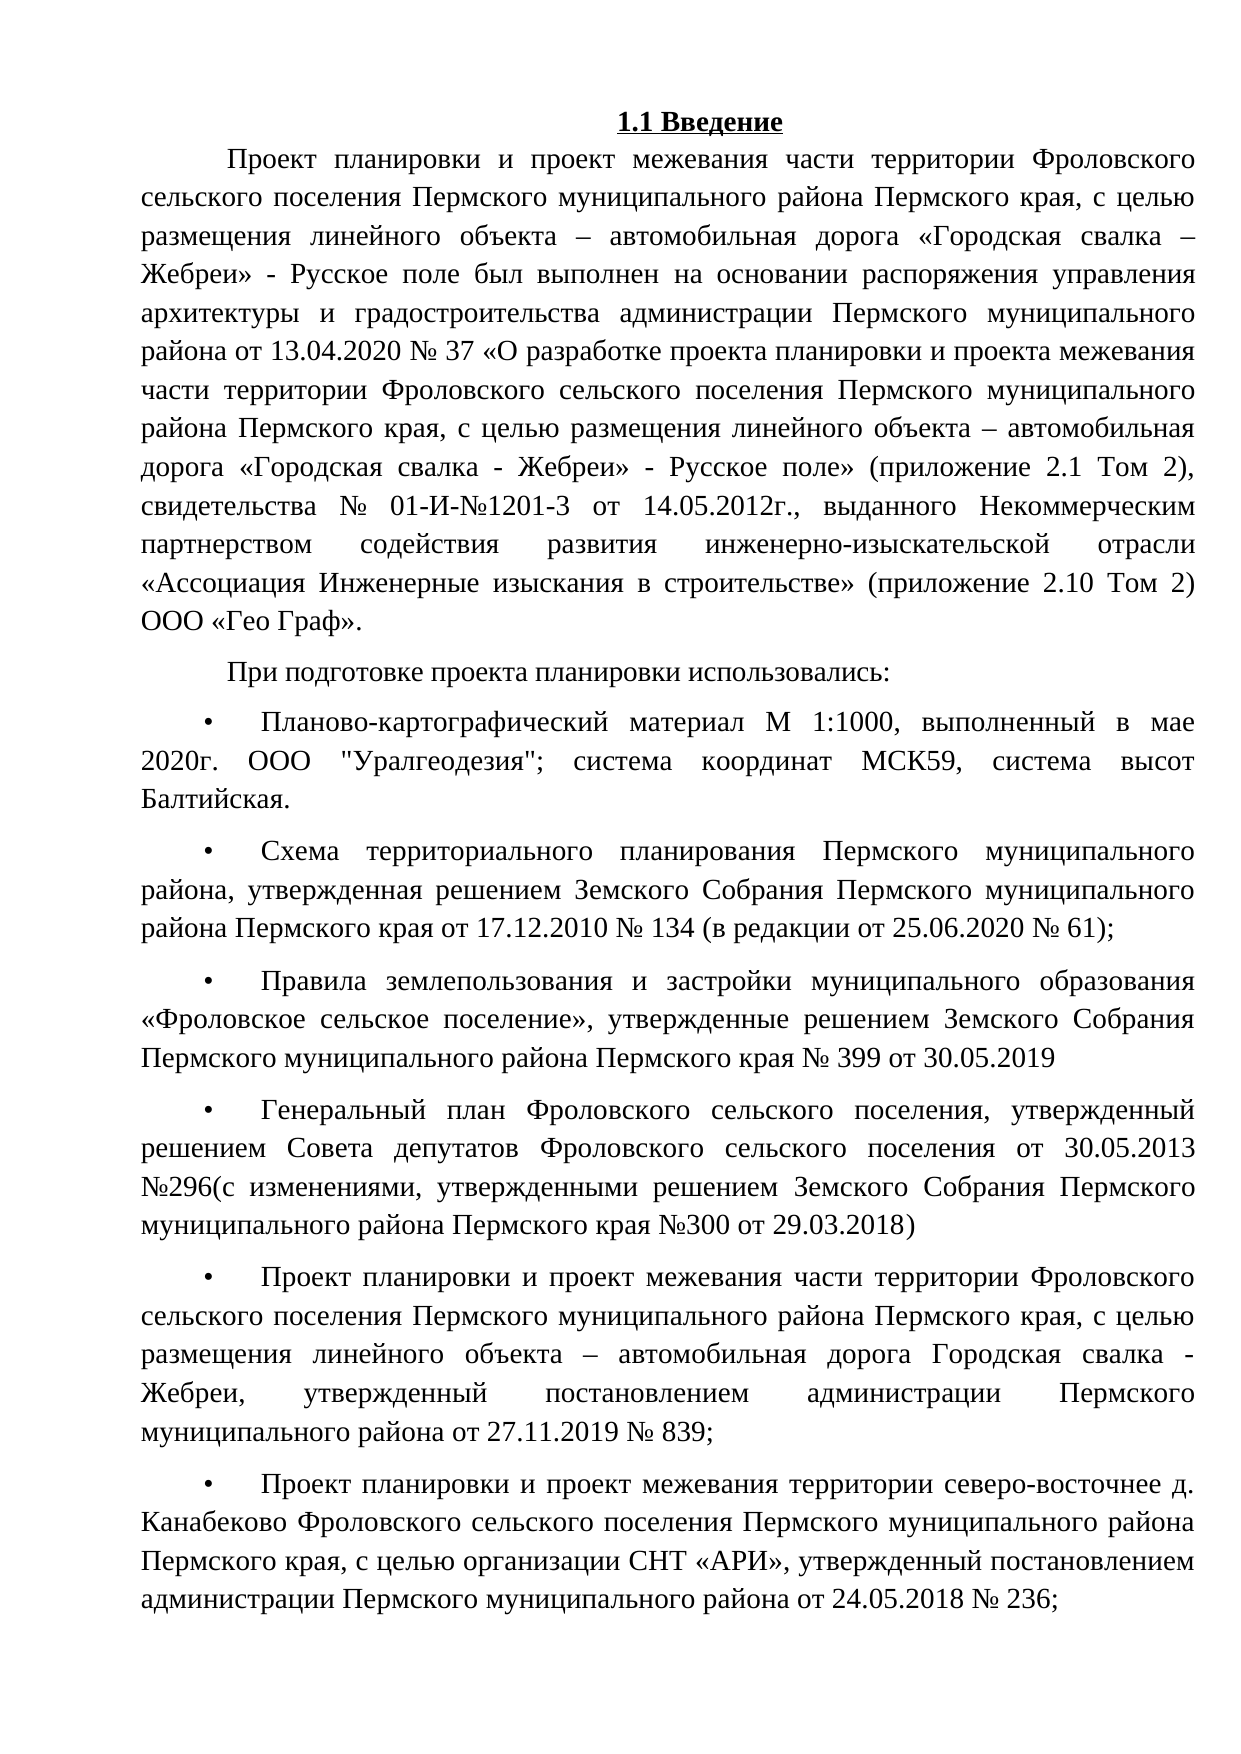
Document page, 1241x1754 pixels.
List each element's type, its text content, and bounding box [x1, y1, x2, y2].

list Генеральный план Фроловского сельского поселения, утвержденный решением Совета депутатов Фроловского сельского поселения от 30.05.2013 №296(с изменениями, утвержденными решением Земского Собрания Пермского муниципального района Пермского края №300 от 29.03.2018) [141, 1088, 1196, 1242]
list Планово-картографический материал М 1:1000, выполненный в мае 2020г. ООО "Уралгеодезия"; система координат МСК59, система высот Балтийская. [141, 701, 1196, 816]
list Проект планировки и проект межевания части территории Фроловского сельского поселения Пермского муниципального района Пермского края, с целью размещения линейного объекта – автомобильная дорога Городская свалка - Жебреи, утвержденный постановлением администрации Пермского муниципального района от 27.11.2019 № 839; [141, 1256, 1196, 1449]
list Проект планировки и проект межевания территории северо-восточнее д. Канабеково Фроловского сельского поселения Пермского муниципального района Пермского края, с целью организации СНТ «АРИ», утвержденный постановлением администрации Пермского муниципального района от 24.05.2018 № 236; [141, 1462, 1196, 1616]
text 1.1 Введение [156, 104, 1187, 137]
text При подготовке проекта планировки использовались: [141, 654, 1196, 687]
list Правила землепользования и застройки муниципального образования «Фроловское сельское поселение», утвержденные решением Земского Собрания Пермского муниципального района Пермского края № 399 от 30.05.2019 [141, 959, 1196, 1075]
list Схема территориального планирования Пермского муниципального района, утвержденная решением Земского Собрания Пермского муниципального района Пермского края от 17.12.2010 № 134 (в редакции от 25.06.2020 № 61); [141, 830, 1196, 946]
text Проект планировки и проект межевания части территории Фроловского сельского поселения Пермского муниципального района Пермского края, с целью размещения линейного объекта – автомобильная дорога «Городская свалка – Жебреи» - Русское поле был выполнен на основании распоряжения управления архитектуры и градостроительства администрации Пермского муниципального района от 13.04.2020 № 37 «О разработке проекта планировки и проекта межевания части территории Фроловского сельского поселения Пермского муниципального района Пермского края, с целью размещения линейного объекта – автомобильная дорога «Городская свалка - Жебреи» - Русское поле» (приложение 2.1 Том 2), свидетельства № 01-И-№1201-3 от 14.05.2012г., выданного Некоммерческим партнерством содействия развития инженерно-изыскательской отрасли «Ассоциация Инженерные изыскания в строительстве» (приложение 2.10 Том 2) ООО «Гео Граф». [141, 137, 1196, 638]
